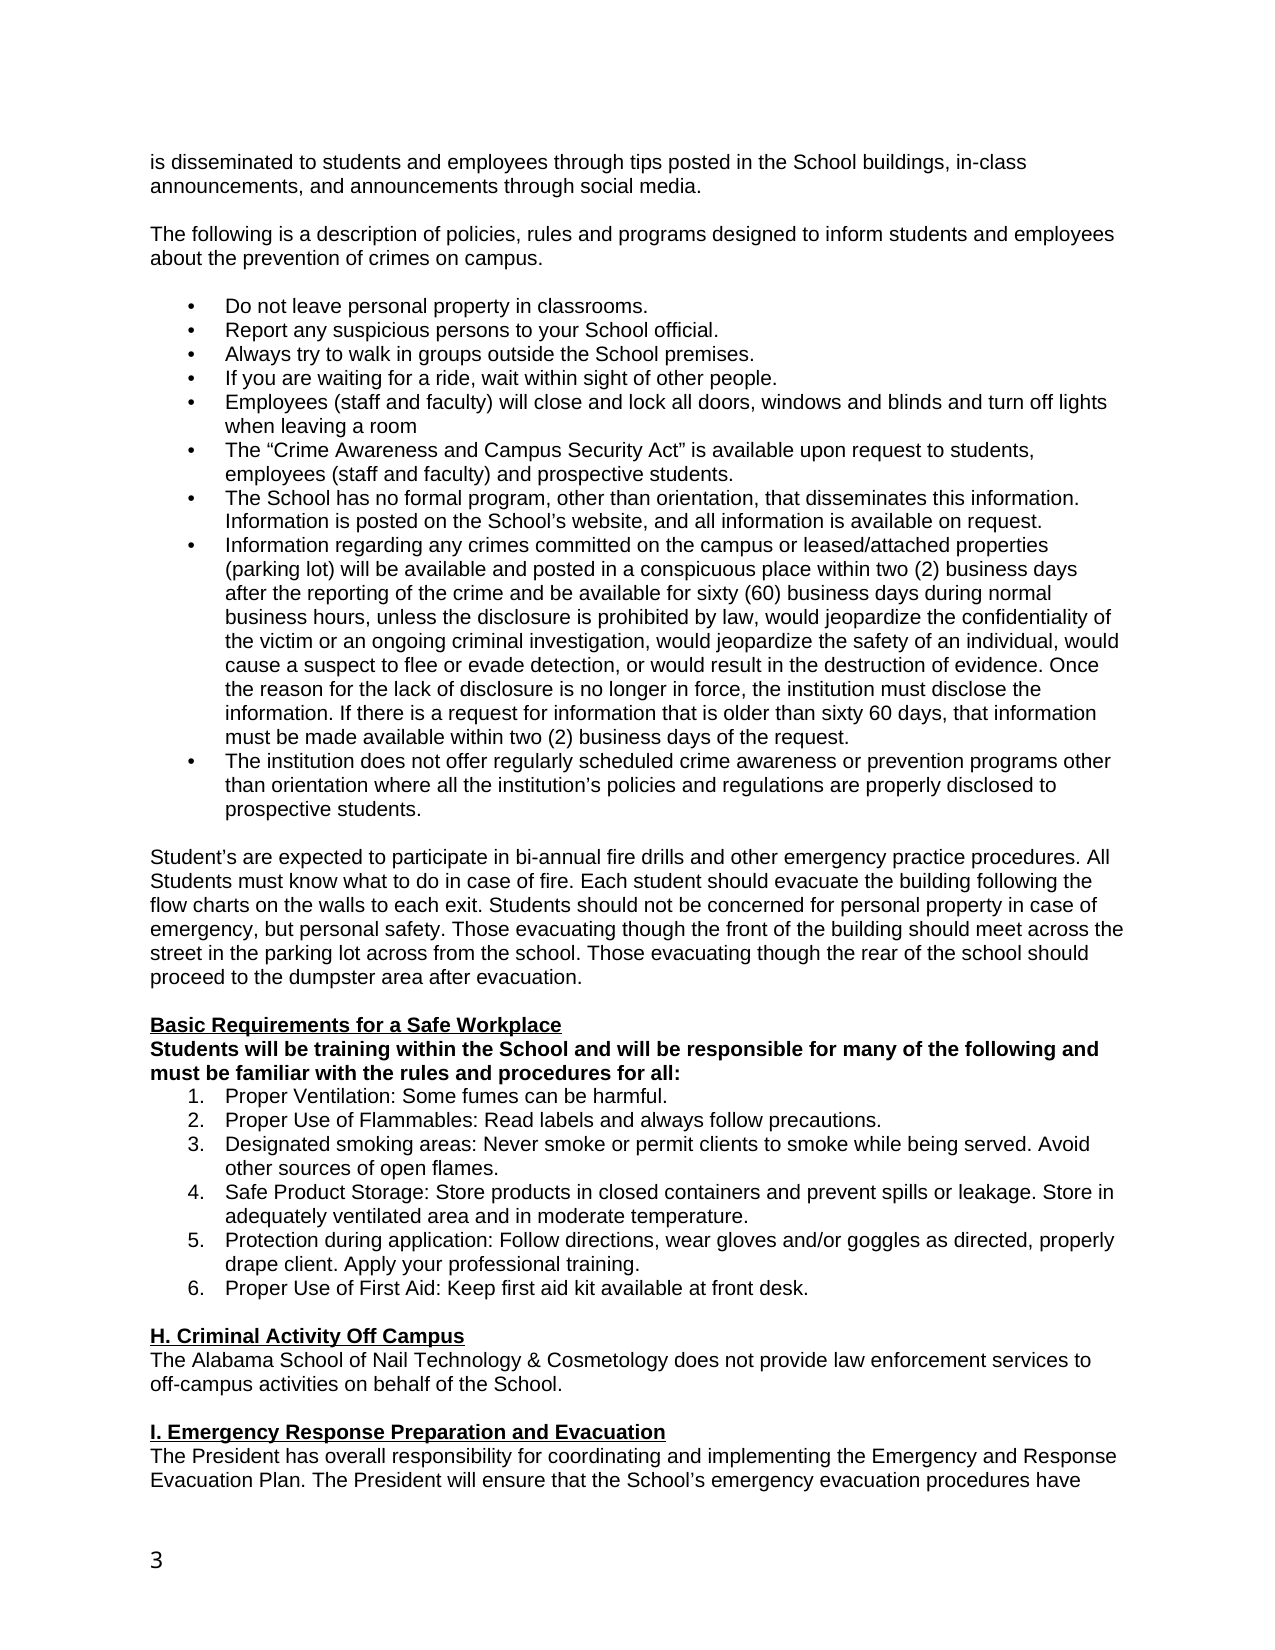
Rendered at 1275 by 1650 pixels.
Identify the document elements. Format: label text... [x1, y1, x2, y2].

text 6. Proper Use of First Aid: Keep first aid kit available at front desk. [187, 1276, 1125, 1300]
list The institution does not offer regularly scheduled crime awareness or prevention programs other than orientation where all the institution’s policies and regulations are properly disclosed to prospective students. [187, 749, 1125, 821]
text 3. Designated smoking areas: Never smoke or permit clients to smoke while being served. Avoid other sources of open flames. [187, 1132, 1125, 1180]
list Employees (staff and faculty) will close and lock all doors, windows and blinds and turn off lights when leaving a room [187, 389, 1125, 437]
text 5. Protection during application: Follow directions, wear gloves and/or goggles as directed, properly drape client. Apply your professional training. [187, 1228, 1125, 1276]
list Always try to walk in groups outside the School premises. [187, 342, 1125, 366]
list The “Crime Awareness and Campus Security Act” is available upon request to students, employees (staff and faculty) and prospective students. [187, 437, 1125, 485]
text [150, 150, 1125, 198]
text 1. Proper Ventilation: Some fumes can be harmful. [187, 1084, 1125, 1108]
text 4. Safe Product Storage: Store products in closed containers and prevent spills or leakage. Store in adequately ventilated area and in moderate temperature. [187, 1180, 1125, 1228]
list The School has no formal program, other than orientation, that disseminates this information. Information is posted on the School’s website, and all information is available on request. [187, 485, 1125, 533]
list If you are waiting for a ride, wait within sight of other people. [187, 366, 1125, 389]
text The Alabama School of Nail Technology & Cosmetology does not provide law enforcement services to off-campus activities on behalf of the School. [150, 1348, 1125, 1396]
text Basic Requirements for a Safe Workplace [150, 1012, 1125, 1036]
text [150, 1444, 1125, 1492]
list Do not leave personal property in classrooms. [187, 294, 1125, 318]
text Students will be training within the School and will be responsible for many of the following and must be familiar with the rules and procedures for all: [150, 1036, 1125, 1084]
text 2. Proper Use of Flammables: Read labels and always follow precautions. [187, 1108, 1125, 1132]
subtitle H. Criminal Activity Off Campus [150, 1324, 1125, 1348]
subtitle I. Emergency Response Preparation and Evacuation [150, 1420, 1125, 1444]
text The following is a description of policies, rules and programs designed to inform students and employees about the prevention of crimes on campus. [150, 222, 1125, 270]
list Report any suspicious persons to your School official. [187, 318, 1125, 342]
text Student’s are expected to participate in bi-annual fire drills and other emergency practice procedures. All Students must know what to do in case of fire. Each student should evacuate the building following the flow charts on the walls to each exit. Students should not be concerned for personal property in case of emergency, but personal safety. Those evacuating though the front of the building should meet across the street in the parking lot across from the school. Those evacuating though the rear of the school should proceed to the dumpster area after evacuation. [150, 845, 1125, 988]
list Information regarding any crimes committed on the campus or leased/attached properties (parking lot) will be available and posted in a conspicuous place within two (2) business days after the reporting of the crime and be available for sixty (60) business days during normal business hours, unless the disclosure is prohibited by law, would jeopardize the confidentiality of the victim or an ongoing criminal investigation, would jeopardize the safety of an individual, would cause a suspect to flee or evade detection, or would result in the destruction of evidence. Once the reason for the lack of disclosure is no longer in force, the institution must disclose the information. If there is a request for information that is older than sixty 60 days, that information must be made available within two (2) business days of the request. [187, 533, 1125, 749]
